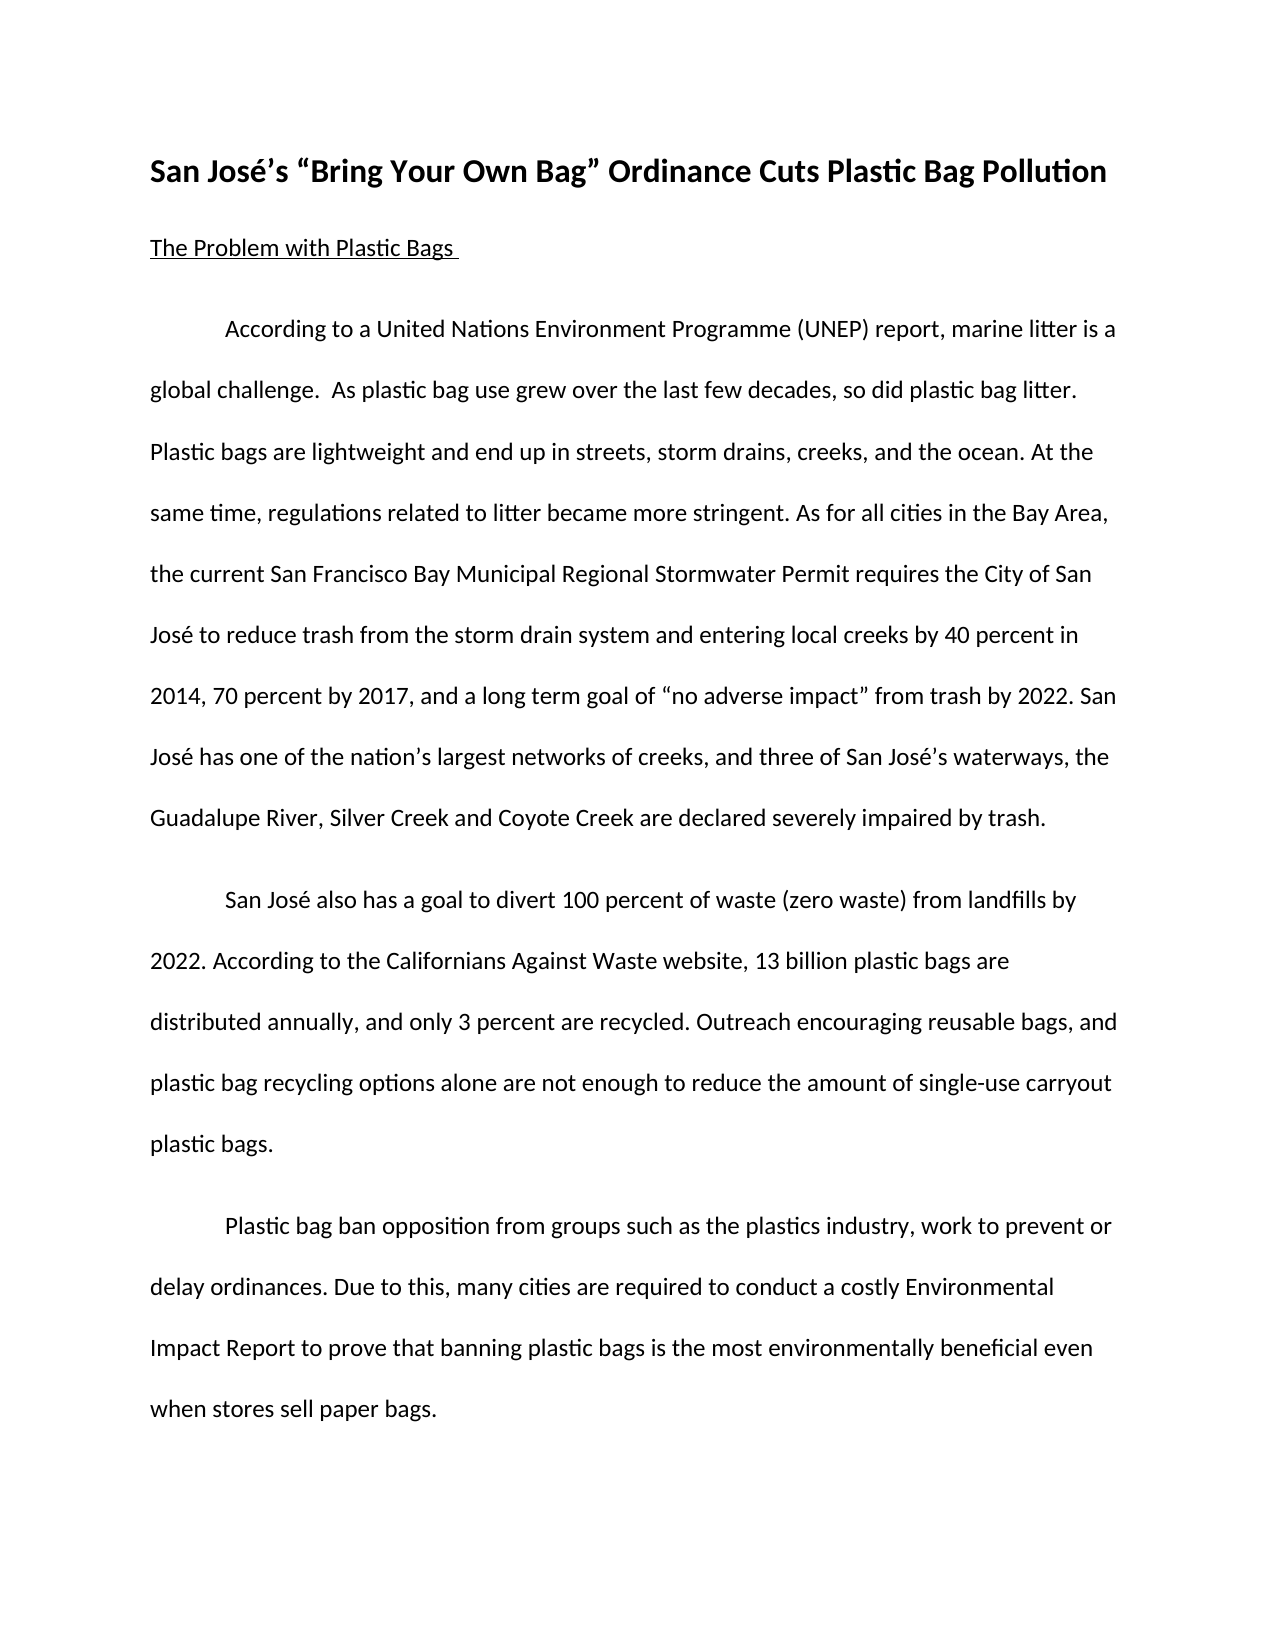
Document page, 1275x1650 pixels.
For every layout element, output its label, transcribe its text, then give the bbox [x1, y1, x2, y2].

text San José’s “Bring Your Own Bag” Ordinance Cuts Plastic Bag Pollution [150, 150, 1125, 191]
text Plastic bag ban opposition from groups such as the plastics industry, work to prevent or delay ordinances. Due to this, many cities are required to conduct a costly Environmental Impact Report to prove that banning plastic bags is the most environmentally beneficial even when stores sell paper bags. [150, 1210, 1125, 1423]
text San José also has a goal to divert 100 percent of waste (zero waste) from landfills by 2022. According to the Californians Against Waste website, 13 billion plastic bags are distributed annually, and only 3 percent are recycled. Outreach encouraging reusable bags, and plastic bag recycling options alone are not enough to reduce the amount of single-use carryout plastic bags. [150, 884, 1125, 1158]
text According to a United Nations Environment Programme (UNEP) report, marine litter is a global challenge. As plastic bag use grew over the last few decades, so did plastic bag litter. Plastic bags are lightweight and end up in streets, storm drains, creeks, and the ocean. At the same time, regulations related to litter became more stringent. As for all cities in the Bay Area, the current San Francisco Bay Municipal Regional Stormwater Permit requires the City of San José to reduce trash from the storm drain system and entering local creeks by 40 percent in 2014, 70 percent by 2017, and a long term goal of “no adverse impact” from trash by 2022. San José has one of the nation’s largest networks of creeks, and three of San José’s waterways, the Guadalupe River, Silver Creek and Coyote Creek are declared severely impaired by trash. [150, 314, 1125, 832]
text The Problem with Plastic Bags [150, 232, 1125, 262]
